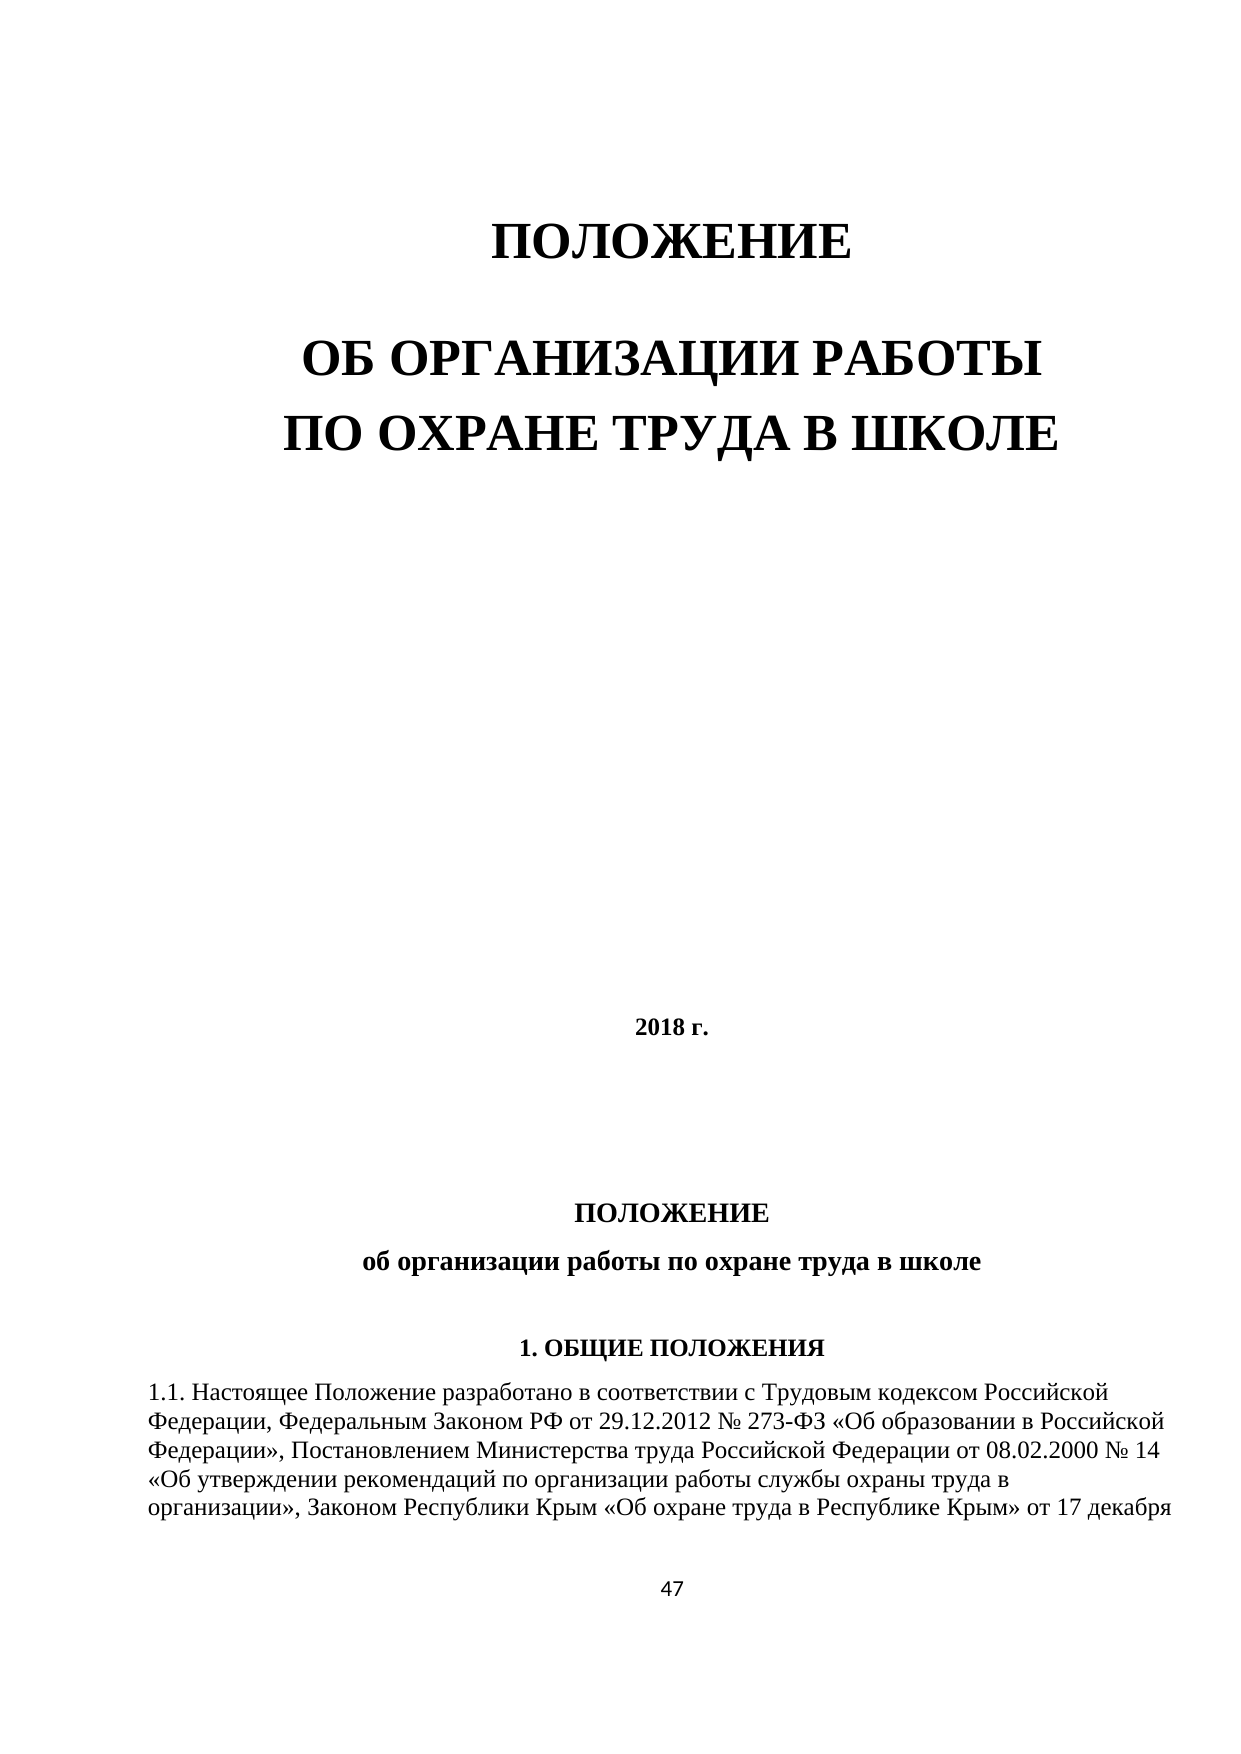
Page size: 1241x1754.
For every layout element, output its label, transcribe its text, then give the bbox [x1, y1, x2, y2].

text 2018 г. [148, 1012, 1196, 1041]
text ОБ ОРГАНИЗАЦИИ РАБОТЫ [148, 327, 1196, 386]
text ПО ОХРАНЕ ТРУДА В ШКОЛЕ [148, 402, 1196, 462]
text ПОЛОЖЕНИЕ [148, 210, 1196, 270]
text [148, 1377, 1196, 1521]
text ПОЛОЖЕНИЕ [148, 1196, 1196, 1229]
text об организации работы по охране труда в школе [148, 1244, 1196, 1277]
text 1. ОБЩИЕ ПОЛОЖЕНИЯ [148, 1333, 1196, 1362]
